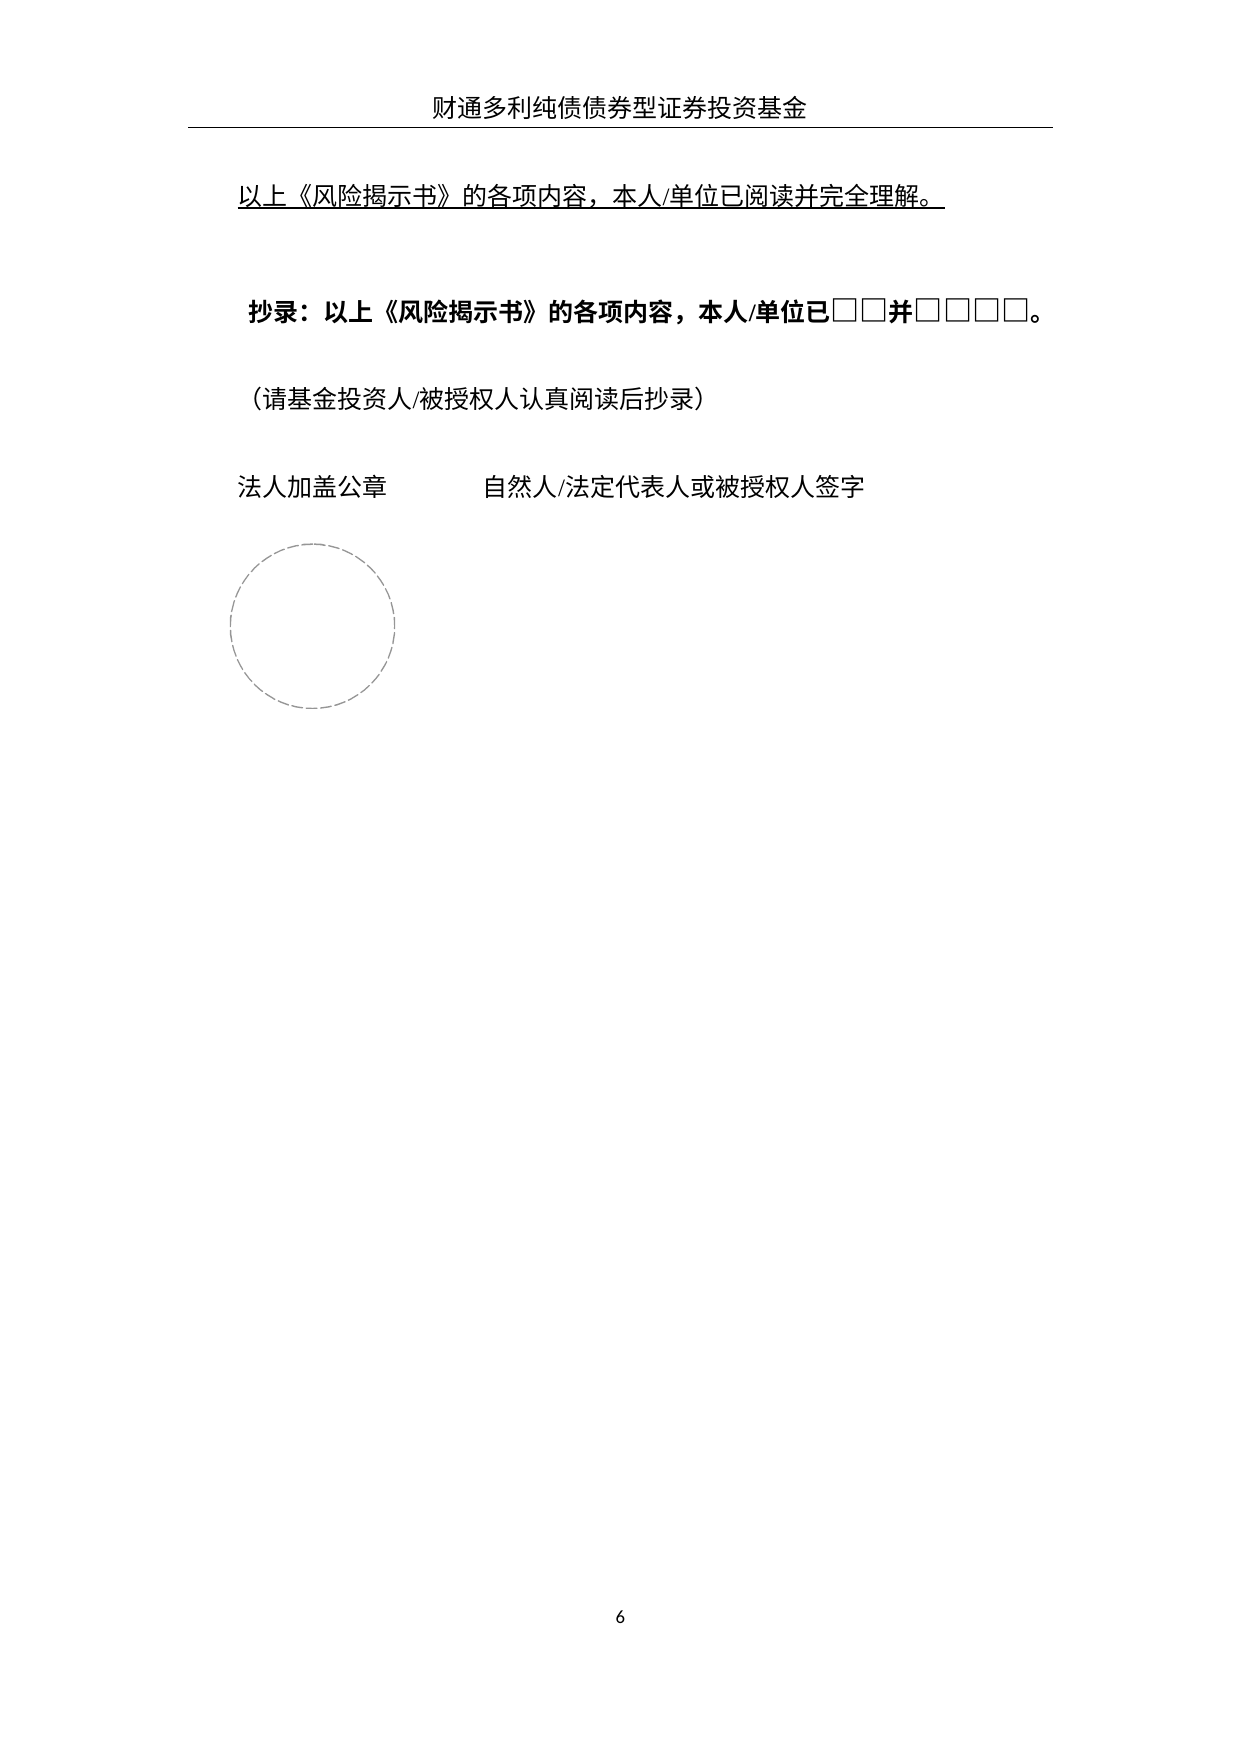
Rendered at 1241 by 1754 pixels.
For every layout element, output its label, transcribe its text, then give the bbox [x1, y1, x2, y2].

text 以上《风险揭示书》的各项内容，本人/单位已阅读并完全理解。 [187, 162, 1053, 227]
text （请基金投资人/被授权人认真阅读后抄录） [187, 362, 1053, 420]
text 法人加盖公章 自然人/法定代表人或被授权人签字 [187, 449, 1053, 508]
text 抄录：以上《风险揭示书》的各项内容，本人/单位已□□并□□□□。 [187, 274, 1053, 333]
